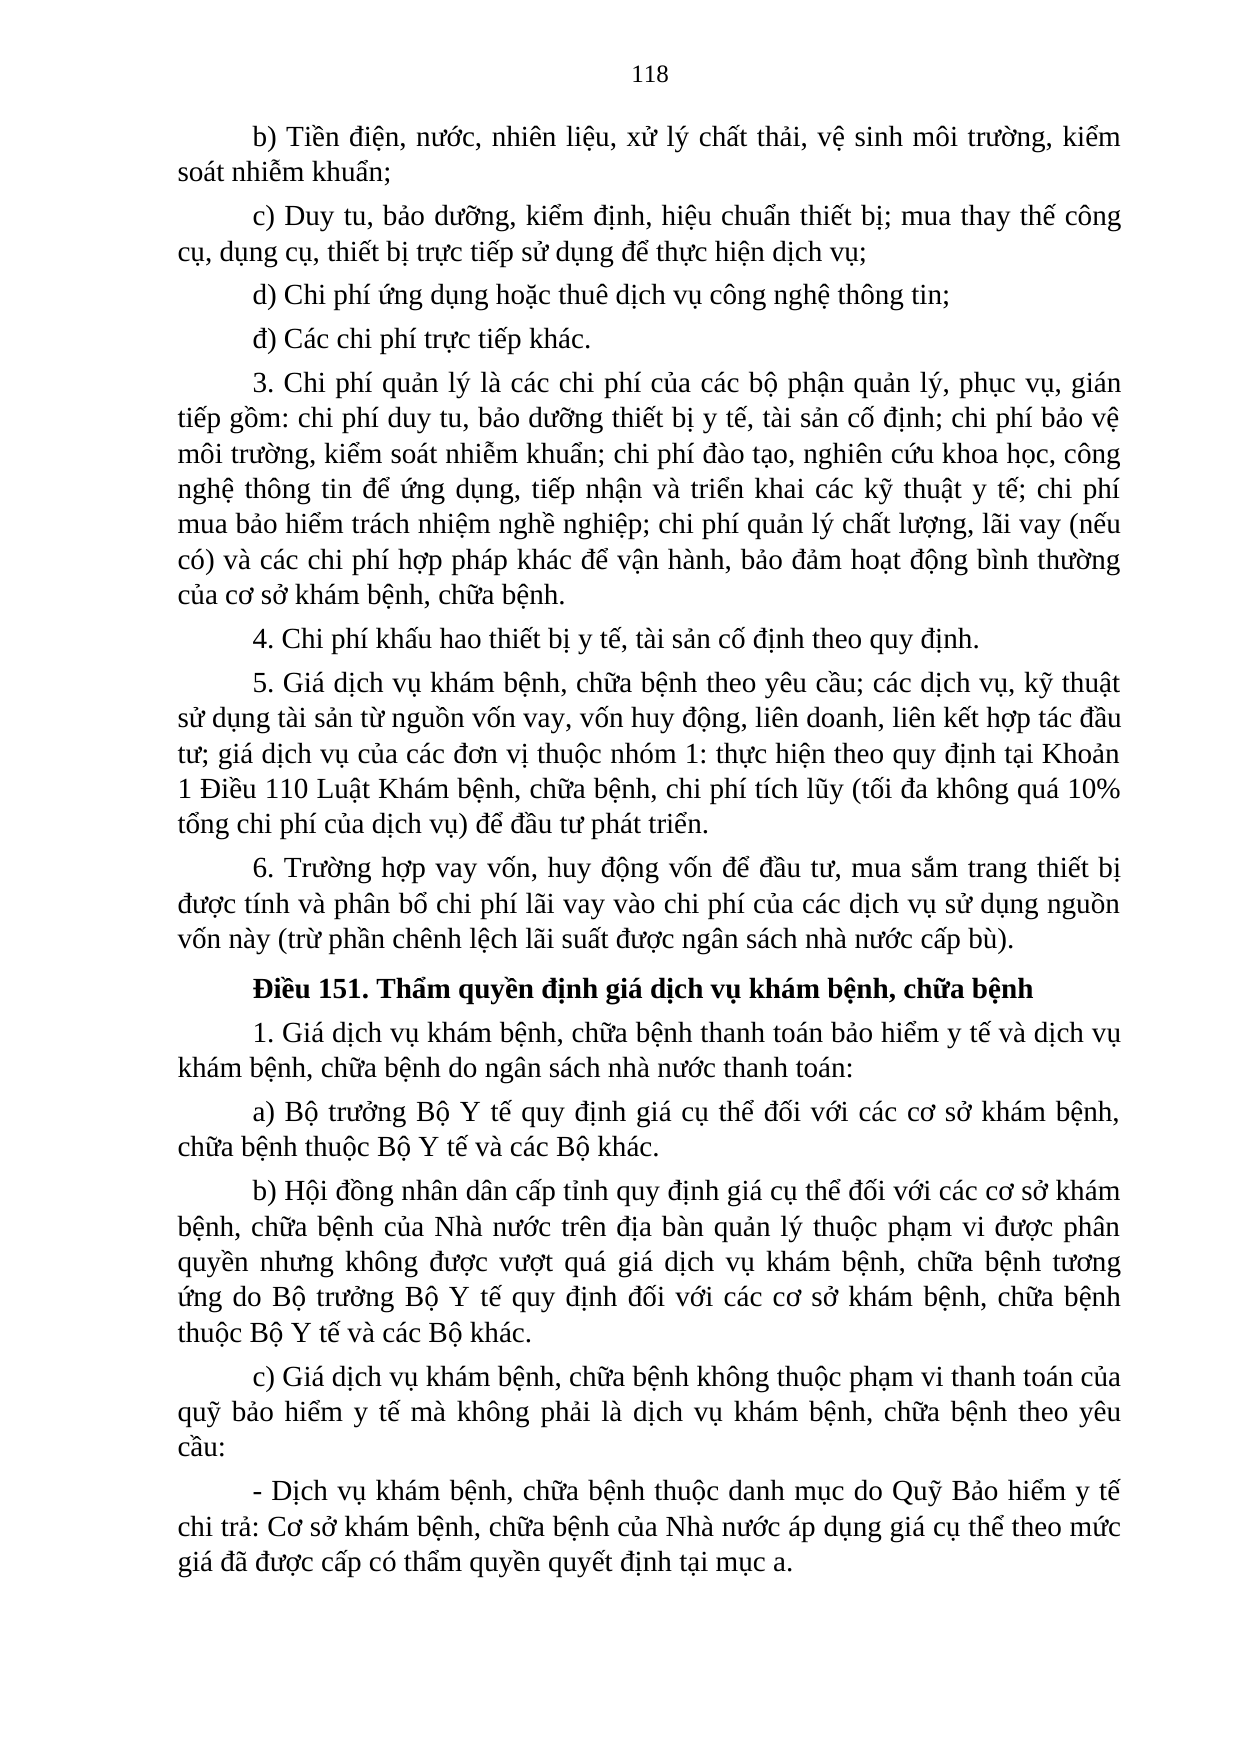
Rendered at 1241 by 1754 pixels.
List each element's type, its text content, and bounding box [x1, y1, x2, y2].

text c) Duy tu, bảo dưỡng, kiểm định, hiệu chuẩn thiết bị; mua thay thế công cụ, dụng cụ, thiết bị trực tiếp sử dụng để thực hiện dịch vụ; [177, 197, 1122, 268]
text c) Giá dịch vụ khám bệnh, chữa bệnh không thuộc phạm vi thanh toán của quỹ bảo hiểm y tế mà không phải là dịch vụ khám bệnh, chữa bệnh theo yêu cầu: [177, 1358, 1122, 1464]
text b) Hội đồng nhân dân cấp tỉnh quy định giá cụ thể đối với các cơ sở khám bệnh, chữa bệnh của Nhà nước trên địa bàn quản lý thuộc phạm vi được phân quyền nhưng không được vượt quá giá dịch vụ khám bệnh, chữa bệnh tương ứng do Bộ trưởng Bộ Y tế quy định đối với các cơ sở khám bệnh, chữa bệnh thuộc Bộ Y tế và các Bộ khác. [177, 1172, 1122, 1349]
text 5. Giá dịch vụ khám bệnh, chữa bệnh theo yêu cầu; các dịch vụ, kỹ thuật sử dụng tài sản từ nguồn vốn vay, vốn huy động, liên doanh, liên kết hợp tác đầu tư; giá dịch vụ của các đơn vị thuộc nhóm 1: thực hiện theo quy định tại Khoản 1 Điều 110 Luật Khám bệnh, chữa bệnh, chi phí tích lũy (tối đa không quá 10% tổng chi phí của dịch vụ) để đầu tư phát triển. [177, 664, 1122, 841]
text 6. Trường hợp vay vốn, huy động vốn để đầu tư, mua sắm trang thiết bị được tính và phân bổ chi phí lãi vay vào chi phí của các dịch vụ sử dụng nguồn vốn này (trừ phần chênh lệch lãi suất được ngân sách nhà nước cấp bù). [177, 849, 1122, 956]
text 3. Chi phí quản lý là các chi phí của các bộ phận quản lý, phục vụ, gián tiếp gồm: chi phí duy tu, bảo dưỡng thiết bị y tế, tài sản cố định; chi phí bảo vệ môi trường, kiểm soát nhiễm khuẩn; chi phí đào tạo, nghiên cứu khoa học, công nghệ thông tin để ứng dụng, tiếp nhận và triển khai các kỹ thuật y tế; chi phí mua bảo hiểm trách nhiệm nghề nghiệp; chi phí quản lý chất lượng, lãi vay (nếu có) và các chi phí hợp pháp khác để vận hành, bảo đảm hoạt động bình thường của cơ sở khám bệnh, chữa bệnh. [177, 364, 1122, 612]
text 4. Chi phí khấu hao thiết bị y tế, tài sản cố định theo quy định. [177, 620, 1122, 656]
text Điều 151. Thẩm quyền định giá dịch vụ khám bệnh, chữa bệnh [177, 968, 1122, 1006]
text - Dịch vụ khám bệnh, chữa bệnh thuộc danh mục do Quỹ Bảo hiểm y tế chi trả: Cơ sở khám bệnh, chữa bệnh của Nhà nước áp dụng giá cụ thể theo mức giá đã được cấp có thẩm quyền quyết định tại mục a. [177, 1472, 1122, 1578]
text b) Tiền điện, nước, nhiên liệu, xử lý chất thải, vệ sinh môi trường, kiểm soát nhiễm khuẩn; [177, 118, 1122, 189]
text a) Bộ trưởng Bộ Y tế quy định giá cụ thể đối với các cơ sở khám bệnh, chữa bệnh thuộc Bộ Y tế và các Bộ khác. [177, 1093, 1122, 1164]
text d) Chi phí ứng dụng hoặc thuê dịch vụ công nghệ thông tin; [177, 276, 1122, 312]
text 1. Giá dịch vụ khám bệnh, chữa bệnh thanh toán bảo hiểm y tế và dịch vụ khám bệnh, chữa bệnh do ngân sách nhà nước thanh toán: [177, 1014, 1122, 1085]
text đ) Các chi phí trực tiếp khác. [177, 320, 1122, 356]
